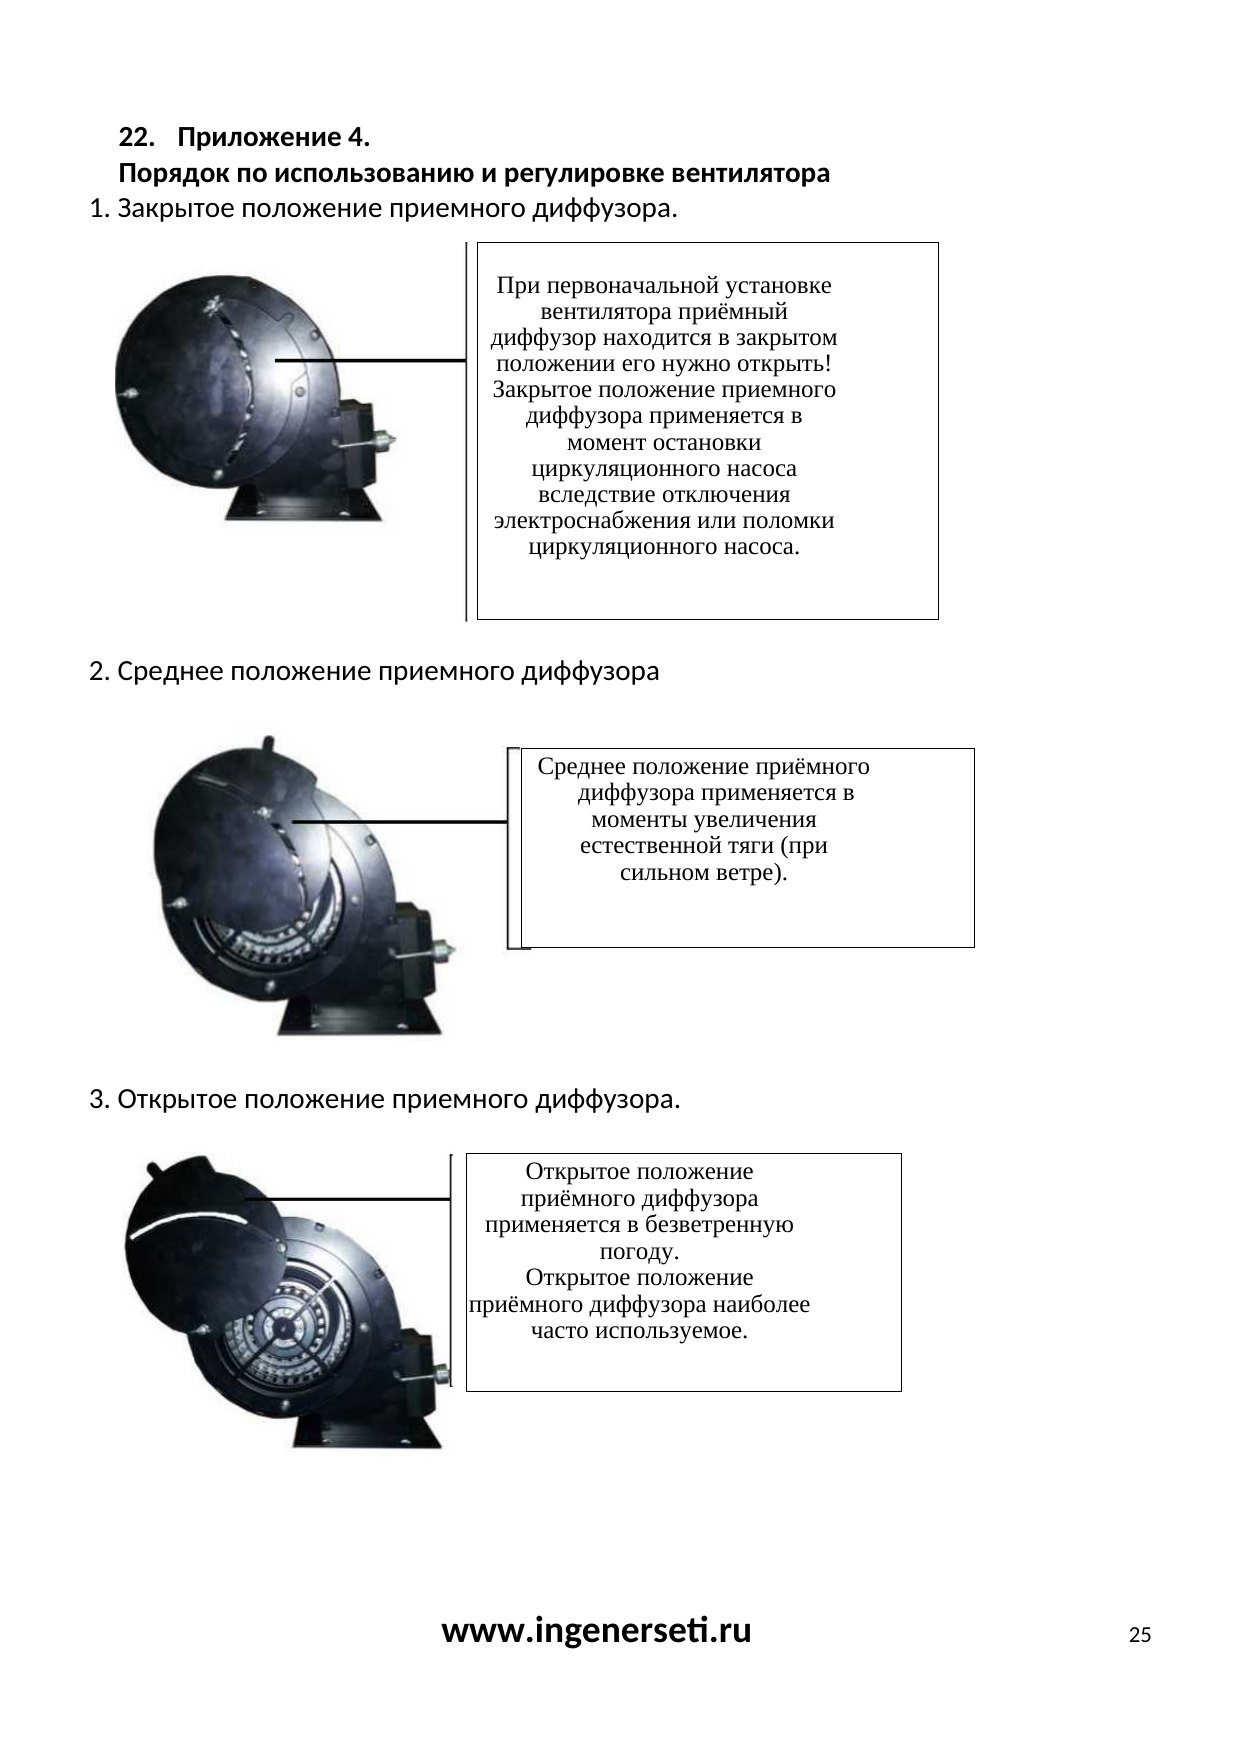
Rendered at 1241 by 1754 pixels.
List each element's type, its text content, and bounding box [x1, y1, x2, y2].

text Порядок по использованию и регулировке вентилятора [89, 154, 1152, 189]
text 1. Закрытое положение приемного диффузора. [89, 189, 1152, 225]
text Открытое положение приёмного диффузора наиболее часто используемое. [467, 1264, 901, 1346]
text Среднее положение приёмного диффузора применяется в моменты увеличения естественной тяги (при сильном ветре). [522, 751, 974, 888]
picture [88, 1151, 453, 1475]
text При первоначальной установке вентилятора приёмный диффузор находится в закрытом положении его нужно открыть! Закрытое положение приемного диффузора применяется в момент остановки циркуляционного насоса вследствие отключения электроснабжения или поломки циркуляционного насоса. [478, 273, 938, 561]
text 3. Открытое положение приемного диффузора. [89, 1080, 1152, 1116]
picture [115, 242, 468, 622]
subtitle Приложение 4. [89, 118, 1152, 154]
picture [522, 888, 532, 947]
picture [81, 716, 532, 1041]
text 2. Среднее положение приемного диффузора [89, 652, 1152, 688]
text Открытое положение приёмного диффузора применяется в безветренную погоду. [467, 1156, 901, 1264]
